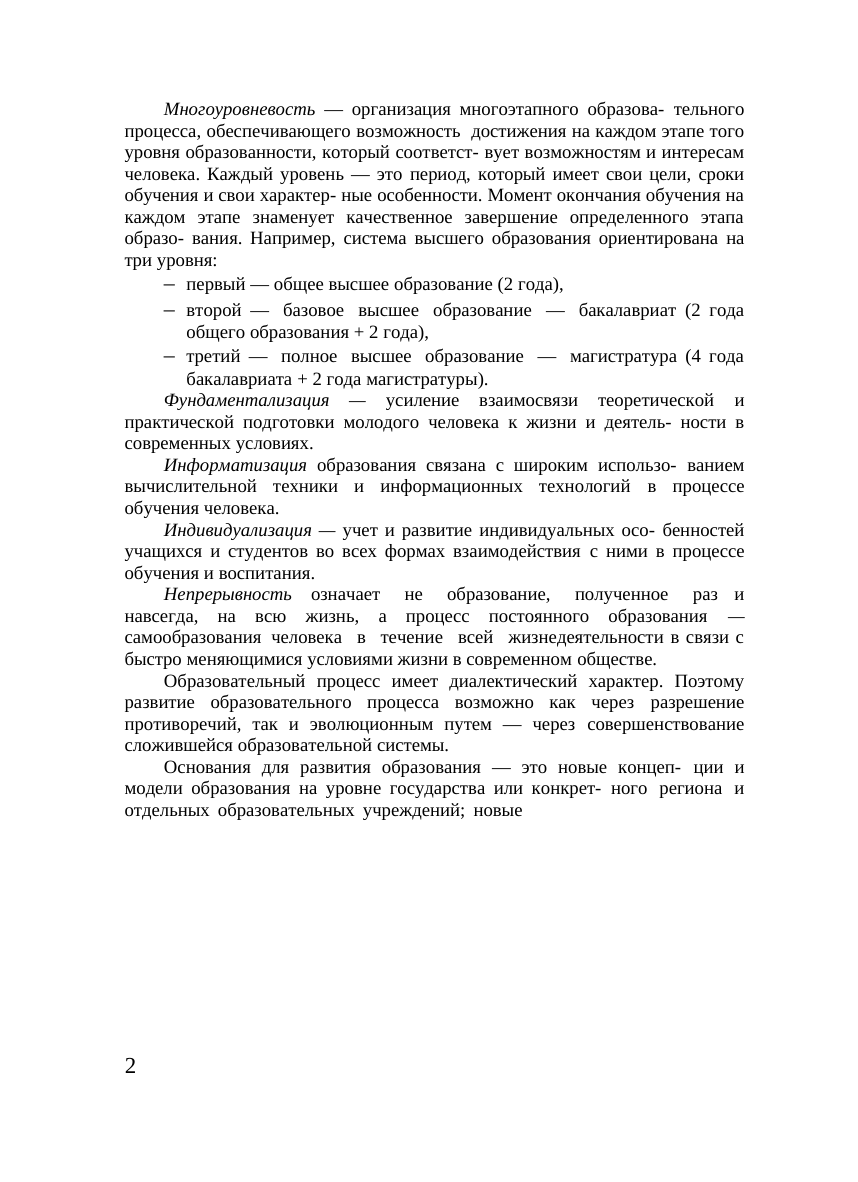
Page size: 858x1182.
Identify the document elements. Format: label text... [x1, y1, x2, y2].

text Информатизация образования связана с широким использо- ванием вычислительной техники и информационных технологий в процессе обучения человека. [124, 454, 744, 518]
text Многоуровневость — организация многоэтапного образова- тельного процесса, обеспечивающего возможность достижения на каждом этапе того уровня образованности, который соответст- вует возможностям и интересам человека. Каждый уровень — это период, который имеет свои цели, сроки обучения и свои характер- ные особенности. Момент окончания обучения на каждом этапе знаменует качественное завершение определенного этапа образо- вания. Например, система высшего образования ориентирована на три уровня: [124, 98, 744, 270]
text Основания для развития образования — это новые концеп- ции и модели образования на уровне государства или конкрет- ного региона и отдельных образовательных учреждений; новые [124, 756, 744, 820]
text Непрерывность означает не образование, полученное раз и навсегда, на всю жизнь, а процесс постоянного образования — самообразования человека в течение всей жизнедеятельности в связи с быстро меняющимися условиями жизни в современном обществе. [124, 583, 744, 669]
list первый — общее высшее образование (2 года), [164, 270, 757, 296]
text Индивидуализация — учет и развитие индивидуальных осо- бенностей учащихся и студентов во всех формах взаимодействия с ними в процессе обучения и воспитания. [124, 518, 744, 583]
text Фундаментализация — усиление взаимосвязи теоретической и практической подготовки молодого человека к жизни и деятель- ности в современных условиях. [124, 389, 744, 454]
list третий — полное высшее образование — магистратура (4 года бакалавриата + 2 года магистратуры). [164, 342, 744, 389]
text Образовательный процесс имеет диалектический характер. Поэтому развитие образовательного процесса возможно как через разрешение противоречий, так и эволюционным путем — через совершенствование сложившейся образовательной системы. [124, 669, 744, 756]
list второй — базовое высшее образование — бакалавриат (2 года общего образования + 2 года), [164, 296, 744, 342]
